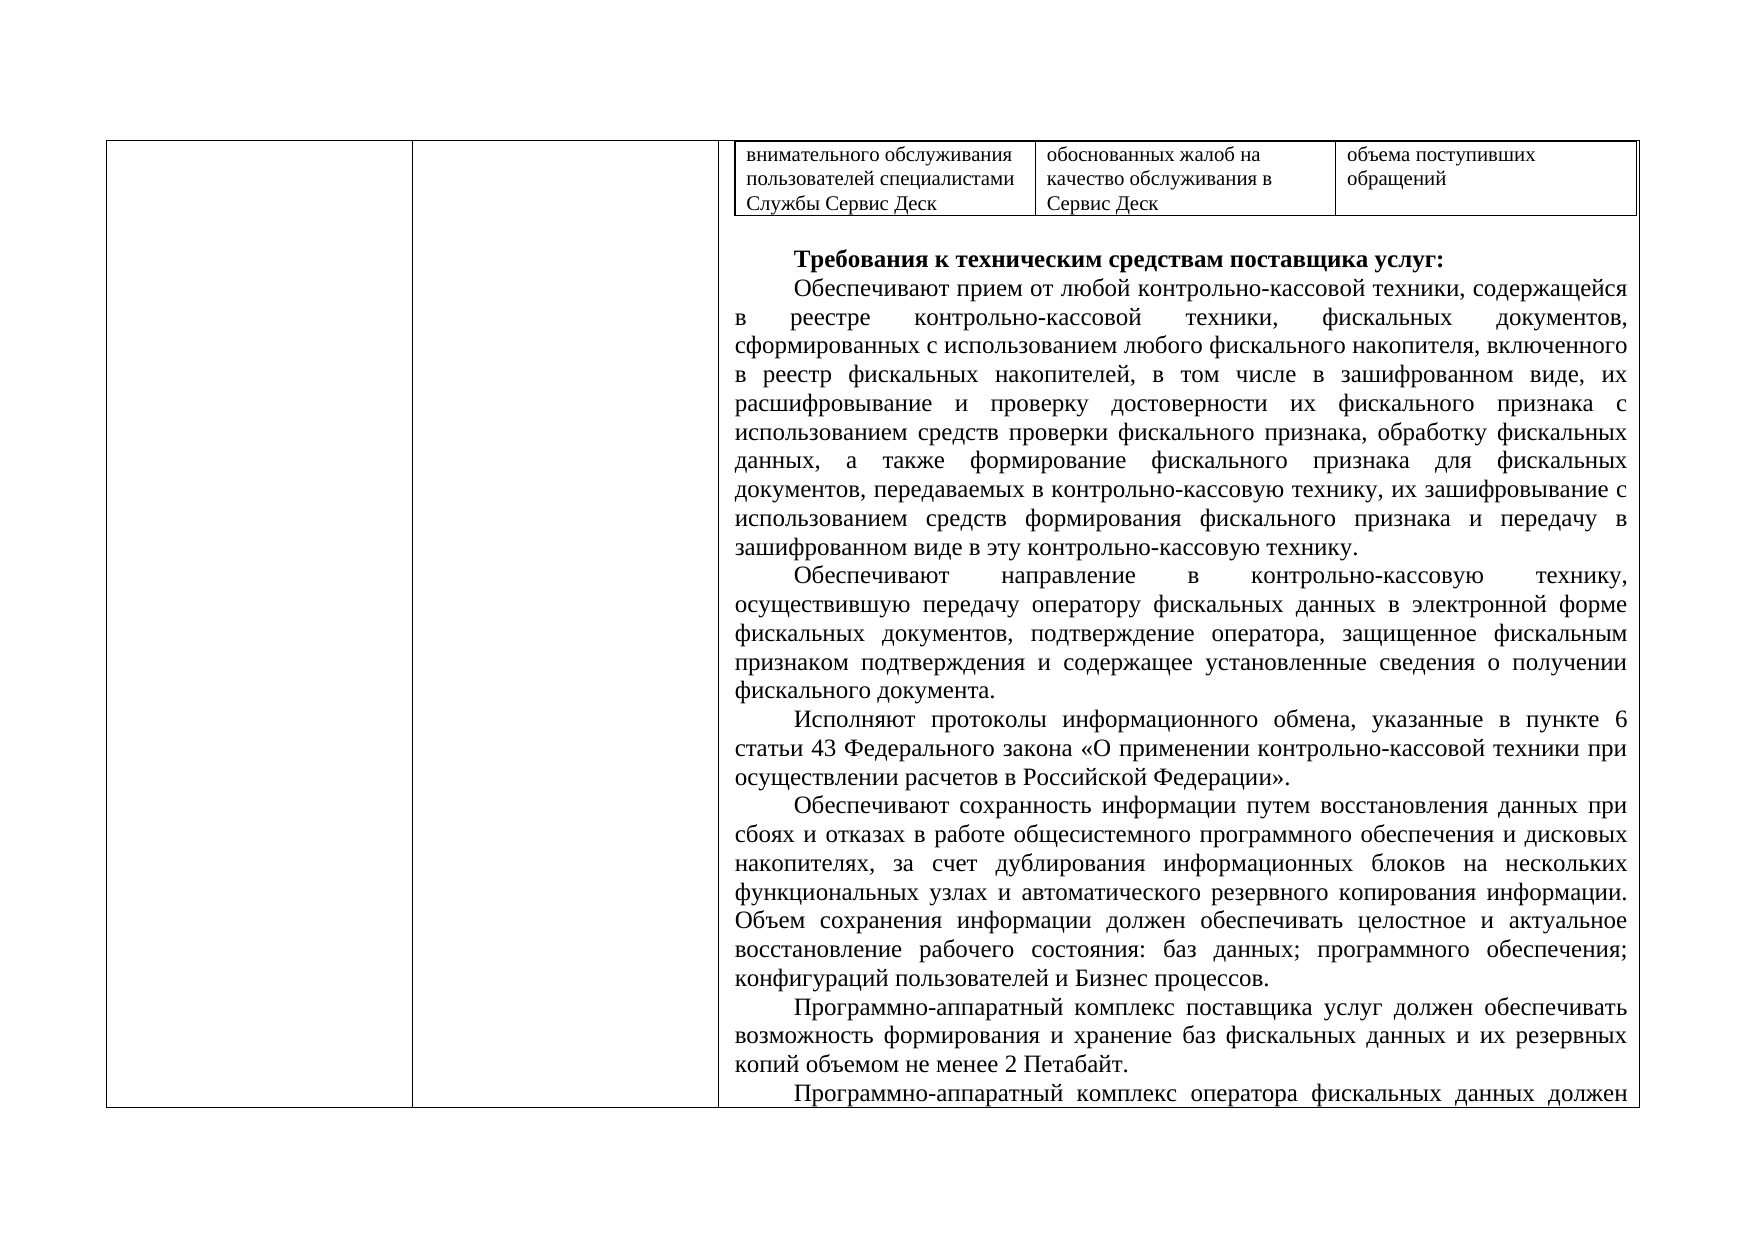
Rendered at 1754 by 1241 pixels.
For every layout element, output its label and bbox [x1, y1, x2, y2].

table_cell [413, 141, 718, 1107]
table_cell [719, 141, 1639, 1107]
